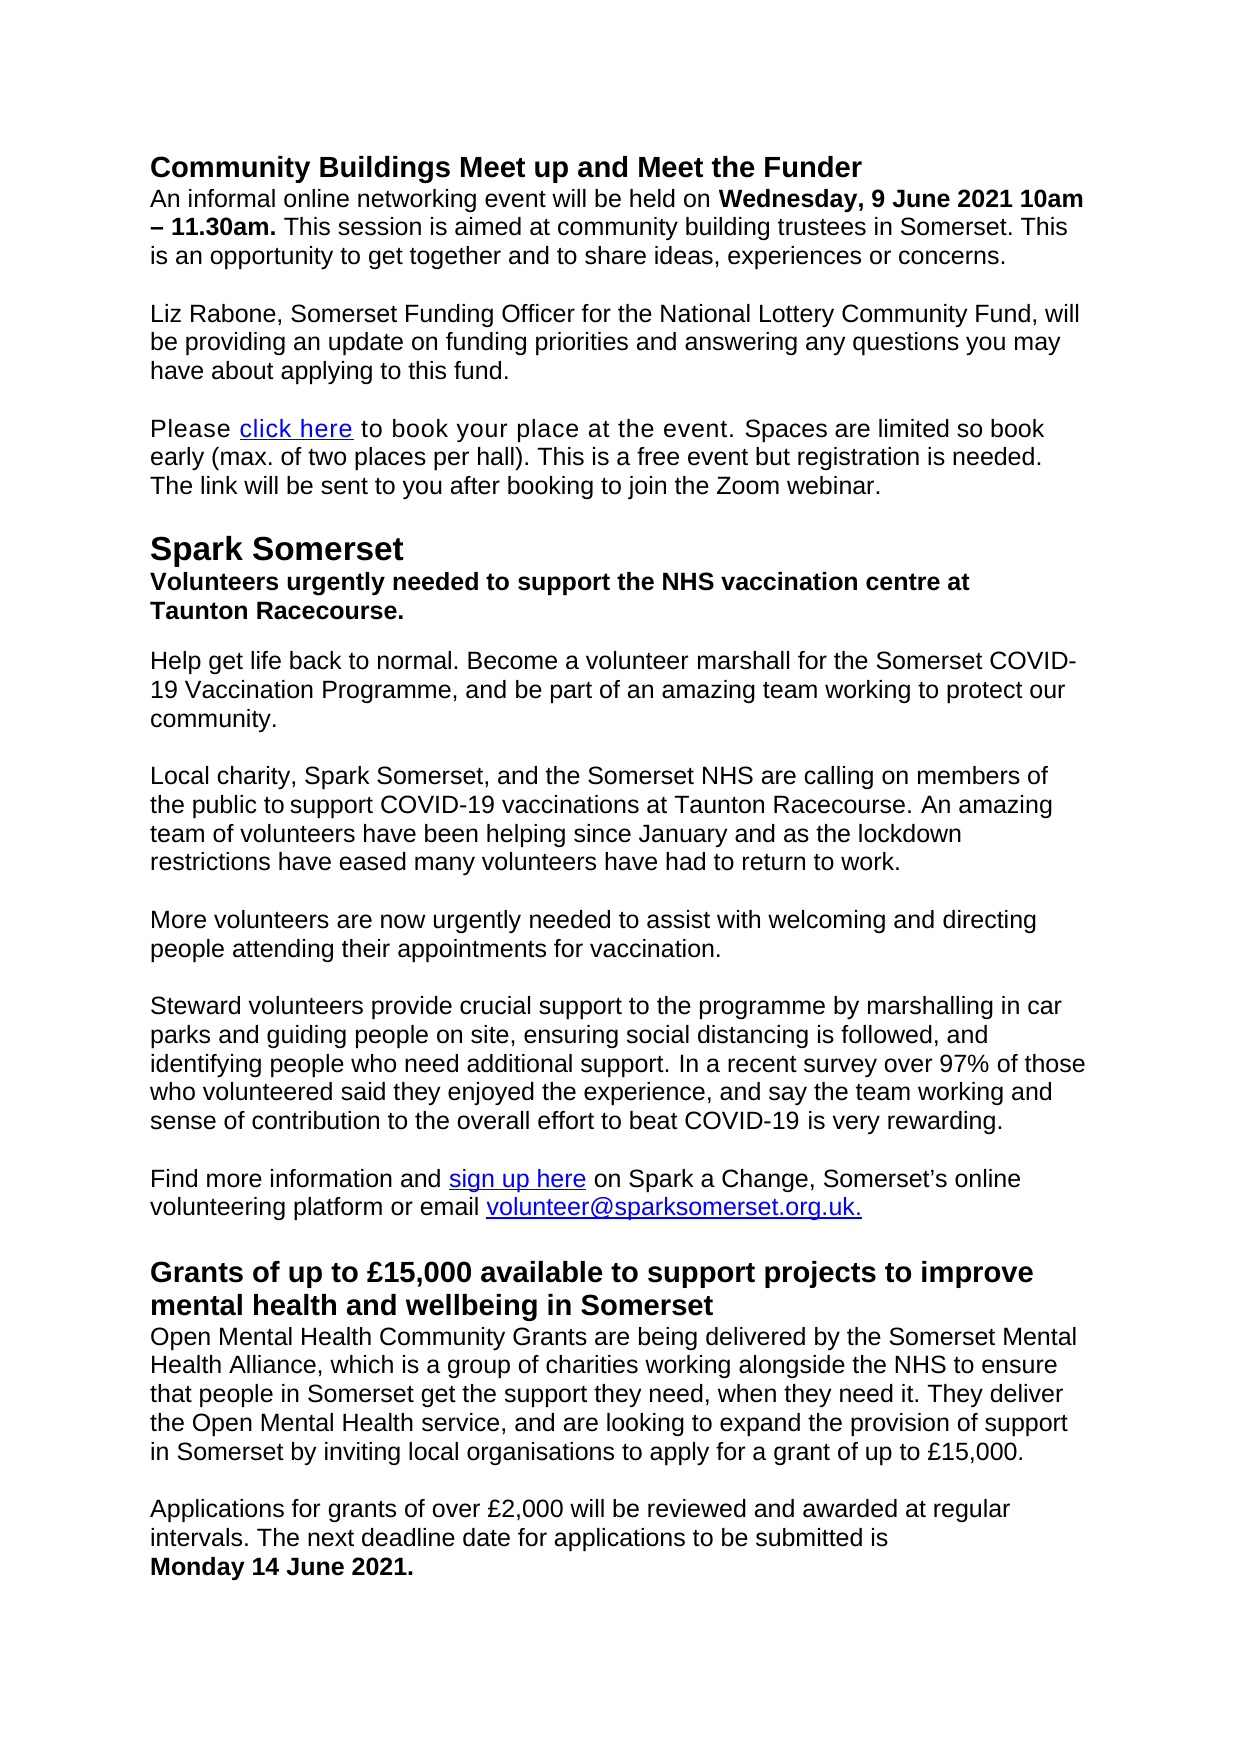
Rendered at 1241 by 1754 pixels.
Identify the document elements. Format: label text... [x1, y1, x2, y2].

text Please click here to book your place at the event. Spaces are limited so book early (max. of two places per hall). This is a free event but registration is needed. The link will be sent to you after booking to join the Zoom webinar. [150, 413, 1090, 500]
text Spark Somerset [150, 528, 1090, 567]
text Grants of up to £15,000 available to support projects to improve mental health and wellbeing in Somerset [150, 1254, 1090, 1322]
text Find more information and sign up here on Spark a Change, Somerset’s online volunteering platform or email volunteer@sparksomerset.org.uk. [150, 1163, 1090, 1221]
text Open Mental Health Community Grants are being delivered by the Somerset Mental Health Alliance, which is a group of charities working alongside the NHS to ensure that people in Somerset get the support they need, when they need it. They deliver the Open Mental Health service, and are looking to expand the provision of support in Somerset by inviting local organisations to apply for a grant of up to £15,000. [150, 1322, 1090, 1465]
text Liz Rabone, Somerset Funding Officer for the National Lottery Community Fund, will be providing an update on funding priorities and answering any questions you may have about applying to this fund. [150, 298, 1090, 385]
text Steward volunteers provide crucial support to the programme by marshalling in car parks and guiding people on site, ensuring social distancing is followed, and identifying people who need additional support. In a recent survey over 97% of those who volunteered said they enjoyed the experience, and say the team working and sense of contribution to the overall effort to beat COVID-19 is very rewarding. [150, 991, 1090, 1135]
text Applications for grants of over £2,000 will be reviewed and awarded at regular intervals. The next deadline date for applications to be submitted is [150, 1494, 1090, 1552]
text Monday 14 June 2021. [150, 1552, 1090, 1580]
text Volunteers urgently needed to support the NHS vaccination centre at Taunton Racecourse. [150, 567, 1090, 624]
text More volunteers are now urgently needed to assist with welcoming and directing people attending their appointments for vaccination. [150, 905, 1090, 962]
text Local charity, Spark Somerset, and the Somerset NHS are calling on members of the public to support COVID-19 vaccinations at Taunton Racecourse. An amazing team of volunteers have been helping since January and as the lockdown restrictions have eased many volunteers have had to return to work. [150, 761, 1090, 876]
text An informal online networking event will be held on Wednesday, 9 June 2021 10am – 11.30am. This session is aimed at community building trustees in Somerset. This is an opportunity to get together and to share ideas, experiences or concerns. [150, 183, 1090, 270]
text Help get life back to normal. Become a volunteer marshall for the Somerset COVID-19 Vaccination Programme, and be part of an amazing team working to protect our community. [150, 646, 1090, 732]
text Community Buildings Meet up and Meet the Funder [150, 150, 1090, 183]
